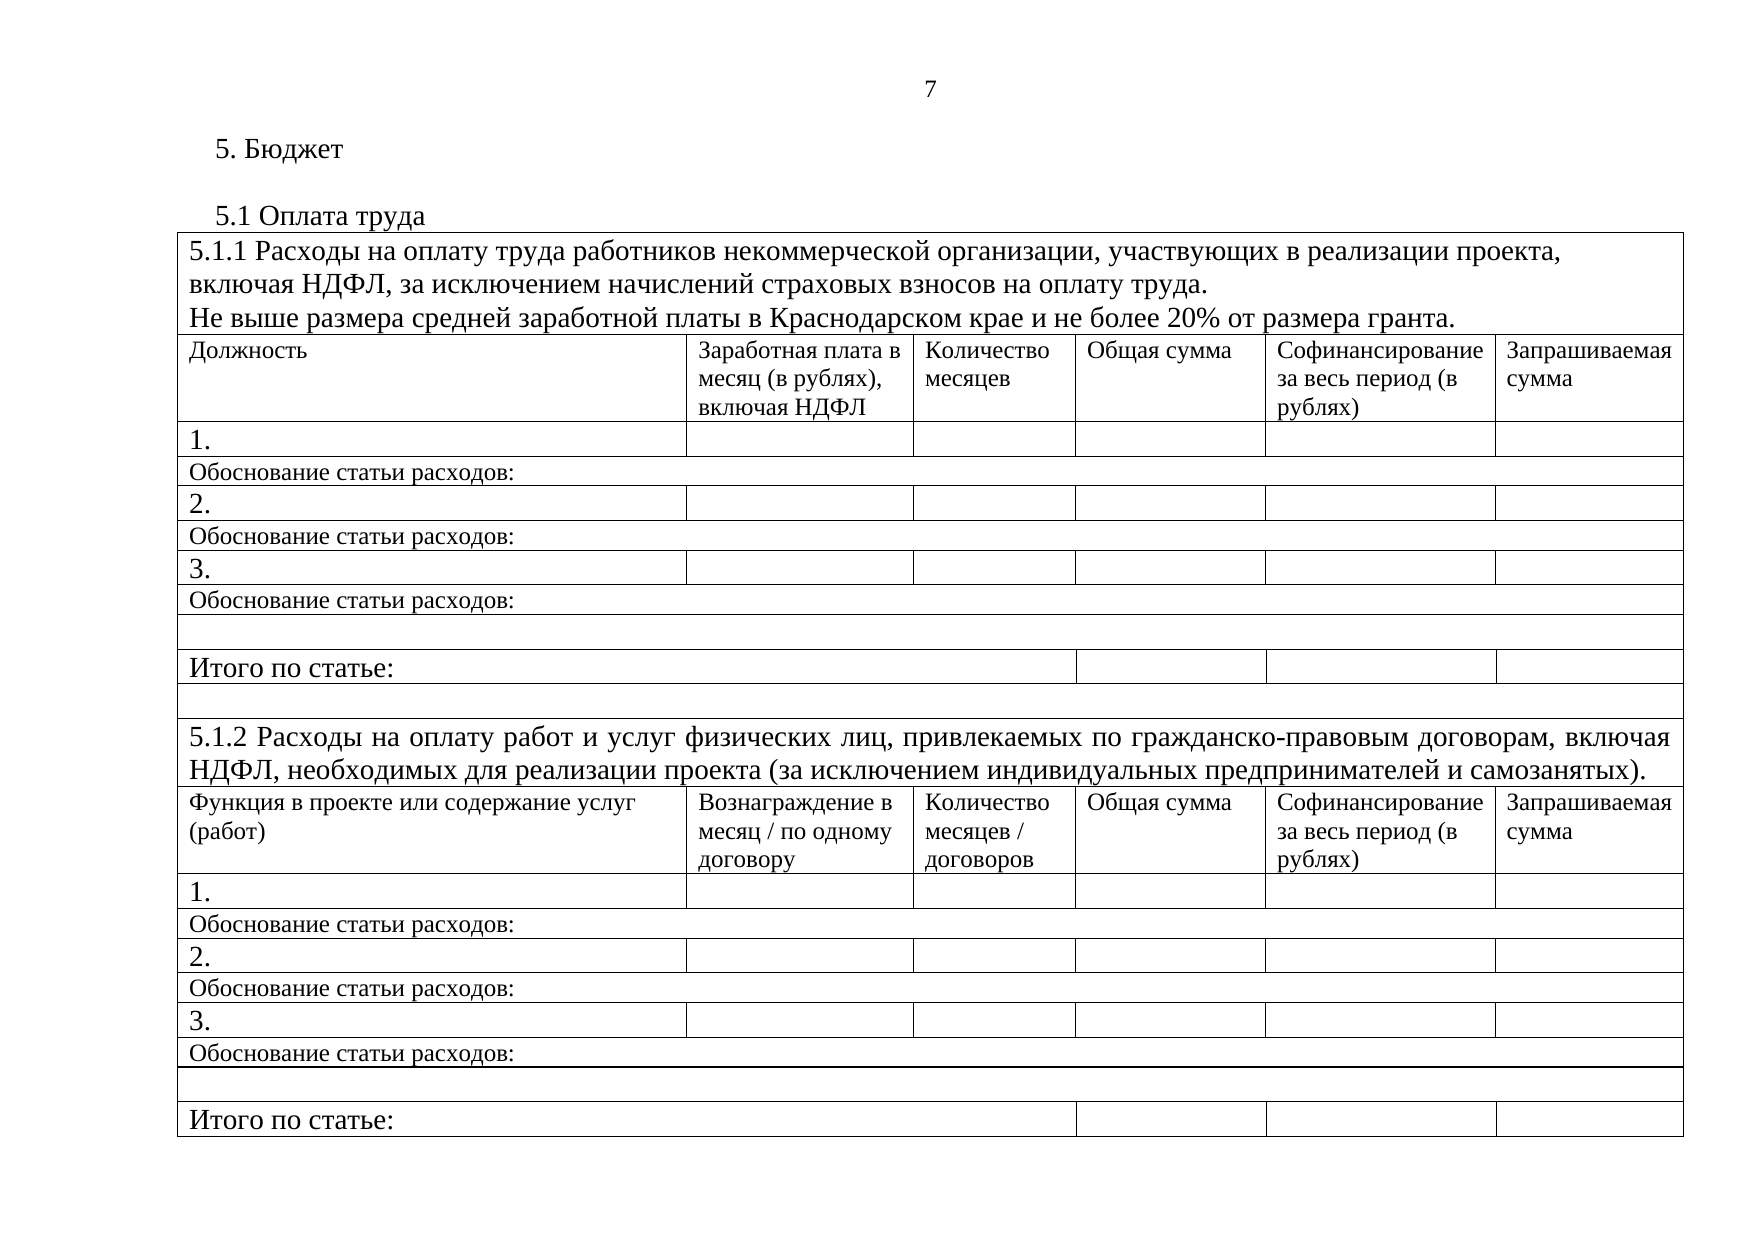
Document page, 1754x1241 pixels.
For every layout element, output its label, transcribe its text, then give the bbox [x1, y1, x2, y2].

table_cell [1077, 650, 1266, 683]
table_cell [1496, 939, 1683, 972]
table_cell [1077, 1102, 1266, 1136]
table_cell [1076, 486, 1265, 520]
table_cell Итого по статье: [178, 1102, 1076, 1136]
table_cell [1267, 650, 1496, 683]
table_cell Должность [178, 335, 686, 421]
table_cell Запрашиваемая сумма [1496, 787, 1683, 873]
table_cell 3. [178, 1003, 686, 1037]
table_cell Итого по статье: [178, 650, 1076, 683]
table_cell 3. [178, 551, 686, 584]
table_cell [1076, 422, 1265, 456]
table_cell [178, 684, 1683, 718]
table_cell [687, 422, 913, 456]
table_cell Обоснование статьи расходов: [178, 909, 1683, 938]
table_cell 5.1.2 Расходы на оплату работ и услуг физических лиц, привлекаемых по гражданско-правовым договорам, включая НДФЛ, необходимых для реализации проекта (за исключением индивидуальных предпринимателей и самозанятых). [178, 719, 1683, 786]
table_cell [687, 939, 913, 972]
table_cell 2. [178, 939, 686, 972]
table_cell [1497, 650, 1683, 683]
table_cell Вознаграждение в месяц / по одному договору [687, 787, 913, 873]
table_cell [914, 874, 1075, 908]
table_cell Обоснование статьи расходов: [178, 521, 1683, 550]
table_cell Софинансирование за весь период (в рублях) [1266, 335, 1495, 421]
table_cell [1266, 874, 1495, 908]
table_cell [178, 615, 1683, 649]
table_cell 1. [178, 874, 686, 908]
table_cell 2. [178, 486, 686, 520]
table_cell [1267, 1102, 1496, 1136]
table_cell Общая сумма [1076, 787, 1265, 873]
table_cell Софинансирование за весь период (в рублях) [1266, 787, 1495, 873]
table_cell [1266, 551, 1495, 584]
table_cell [914, 551, 1075, 584]
table_cell [178, 1068, 1683, 1101]
table_cell [1266, 1003, 1495, 1037]
table_cell Функция в проекте или содержание услуг (работ) [178, 787, 686, 873]
table_cell Количество месяцев [914, 335, 1075, 421]
table_cell Обоснование статьи расходов: [178, 585, 1683, 614]
table_cell [687, 551, 913, 584]
table_cell [1266, 486, 1495, 520]
table_cell [1496, 1003, 1683, 1037]
list Оплата труда [215, 198, 1683, 232]
table_cell 1. [178, 422, 686, 456]
table_cell [914, 422, 1075, 456]
table_cell [1496, 486, 1683, 520]
table_cell [1266, 422, 1495, 456]
table_cell Запрашиваемая сумма [1496, 335, 1683, 421]
table_cell [1496, 551, 1683, 584]
table_cell [914, 486, 1075, 520]
table_cell [1076, 874, 1265, 908]
table_cell Количество месяцев / договоров [914, 787, 1075, 873]
table_cell Обоснование статьи расходов: [178, 457, 1683, 485]
table_cell [914, 1003, 1075, 1037]
table_cell [1076, 551, 1265, 584]
table_cell [1266, 939, 1495, 972]
table_cell Общая сумма [1076, 335, 1265, 421]
table_cell [1076, 939, 1265, 972]
table_cell [1496, 422, 1683, 456]
table_cell [687, 874, 913, 908]
table_cell [1076, 1003, 1265, 1037]
table_cell [1496, 874, 1683, 908]
table_cell [687, 486, 913, 520]
table_header 5.1.1 Расходы на оплату труда работников некоммерческой организации, участвующих в реализации проекта, включая НДФЛ, за исключением начислений страховых взносов на оплату труда. Не выше размера средней заработной платы в Краснодарском крае и не более 20% от размера гранта. [178, 233, 1683, 334]
table_cell Обоснование статьи расходов: [178, 973, 1683, 1002]
table_cell Заработная плата в месяц (в рублях), включая НДФЛ [687, 335, 913, 421]
table_cell [914, 939, 1075, 972]
table_cell [687, 1003, 913, 1037]
list Бюджет [215, 131, 1683, 165]
table_cell Обоснование статьи расходов: [178, 1038, 1683, 1066]
table_cell [1497, 1102, 1683, 1136]
